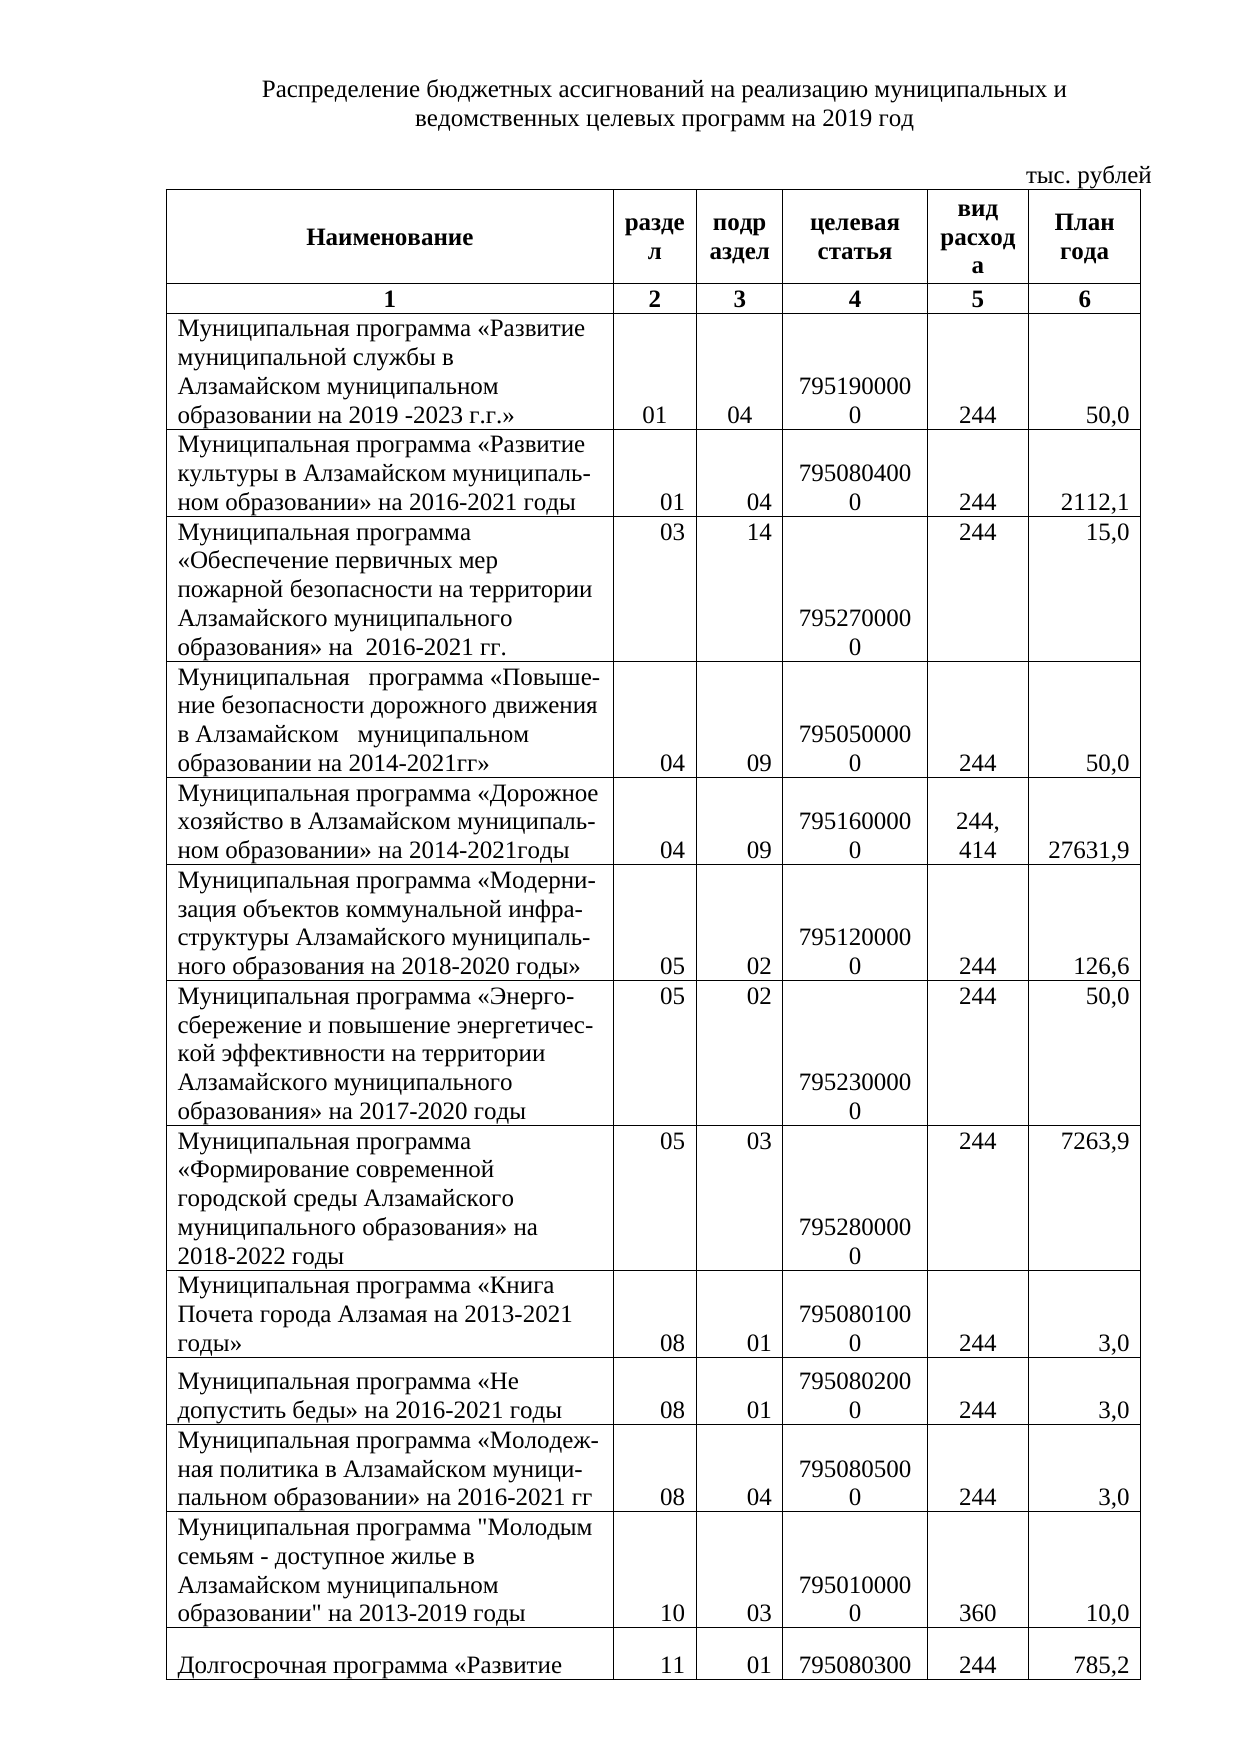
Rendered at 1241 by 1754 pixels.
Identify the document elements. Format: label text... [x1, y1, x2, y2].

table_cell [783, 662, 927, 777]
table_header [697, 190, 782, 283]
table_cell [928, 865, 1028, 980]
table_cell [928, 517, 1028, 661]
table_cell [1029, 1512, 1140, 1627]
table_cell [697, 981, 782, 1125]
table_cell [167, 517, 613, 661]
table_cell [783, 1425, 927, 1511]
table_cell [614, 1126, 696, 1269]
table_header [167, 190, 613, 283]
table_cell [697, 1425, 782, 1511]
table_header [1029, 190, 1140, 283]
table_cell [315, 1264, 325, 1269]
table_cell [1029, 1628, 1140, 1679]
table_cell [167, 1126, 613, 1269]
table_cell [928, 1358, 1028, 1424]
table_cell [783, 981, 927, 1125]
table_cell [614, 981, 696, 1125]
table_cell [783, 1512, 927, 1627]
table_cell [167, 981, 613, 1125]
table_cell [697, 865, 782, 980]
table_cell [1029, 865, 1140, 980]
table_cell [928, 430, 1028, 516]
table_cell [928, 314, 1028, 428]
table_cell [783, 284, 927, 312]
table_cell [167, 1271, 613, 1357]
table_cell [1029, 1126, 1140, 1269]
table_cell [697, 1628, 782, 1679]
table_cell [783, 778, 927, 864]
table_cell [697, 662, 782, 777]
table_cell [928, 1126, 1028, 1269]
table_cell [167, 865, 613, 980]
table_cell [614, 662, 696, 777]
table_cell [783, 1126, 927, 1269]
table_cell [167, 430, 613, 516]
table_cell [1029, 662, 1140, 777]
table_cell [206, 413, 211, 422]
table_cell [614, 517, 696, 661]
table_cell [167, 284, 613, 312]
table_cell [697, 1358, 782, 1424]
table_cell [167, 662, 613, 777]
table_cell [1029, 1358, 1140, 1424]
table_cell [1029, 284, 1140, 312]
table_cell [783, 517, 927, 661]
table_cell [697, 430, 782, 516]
text Распределение бюджетных ассигнований на реализацию муниципальных и ведомственных целевых программ на 2019 год [177, 74, 1152, 131]
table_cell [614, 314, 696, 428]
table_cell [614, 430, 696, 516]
text тыс. рублей [177, 160, 1152, 189]
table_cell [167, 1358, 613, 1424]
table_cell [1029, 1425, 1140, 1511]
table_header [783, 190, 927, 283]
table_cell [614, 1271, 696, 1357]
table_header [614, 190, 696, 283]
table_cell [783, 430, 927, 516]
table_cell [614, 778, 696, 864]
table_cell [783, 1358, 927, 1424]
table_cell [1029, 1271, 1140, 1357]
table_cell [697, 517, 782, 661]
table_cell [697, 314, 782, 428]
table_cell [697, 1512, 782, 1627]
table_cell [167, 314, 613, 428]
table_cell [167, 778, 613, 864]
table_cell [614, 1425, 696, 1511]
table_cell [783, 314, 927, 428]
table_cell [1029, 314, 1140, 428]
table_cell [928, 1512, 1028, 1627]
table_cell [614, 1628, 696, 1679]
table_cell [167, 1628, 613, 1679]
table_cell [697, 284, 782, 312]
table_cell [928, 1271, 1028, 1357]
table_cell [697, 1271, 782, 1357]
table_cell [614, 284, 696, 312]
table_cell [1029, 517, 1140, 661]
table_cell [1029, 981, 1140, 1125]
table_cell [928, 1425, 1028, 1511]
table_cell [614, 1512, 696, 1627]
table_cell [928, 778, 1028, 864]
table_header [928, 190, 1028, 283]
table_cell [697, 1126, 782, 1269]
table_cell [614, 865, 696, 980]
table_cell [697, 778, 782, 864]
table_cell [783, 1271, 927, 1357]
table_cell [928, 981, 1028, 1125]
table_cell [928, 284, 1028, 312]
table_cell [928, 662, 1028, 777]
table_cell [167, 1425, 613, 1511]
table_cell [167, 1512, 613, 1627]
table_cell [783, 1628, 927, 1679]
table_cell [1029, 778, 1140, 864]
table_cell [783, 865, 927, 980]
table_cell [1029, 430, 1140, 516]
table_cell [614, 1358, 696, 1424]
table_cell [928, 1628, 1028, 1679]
